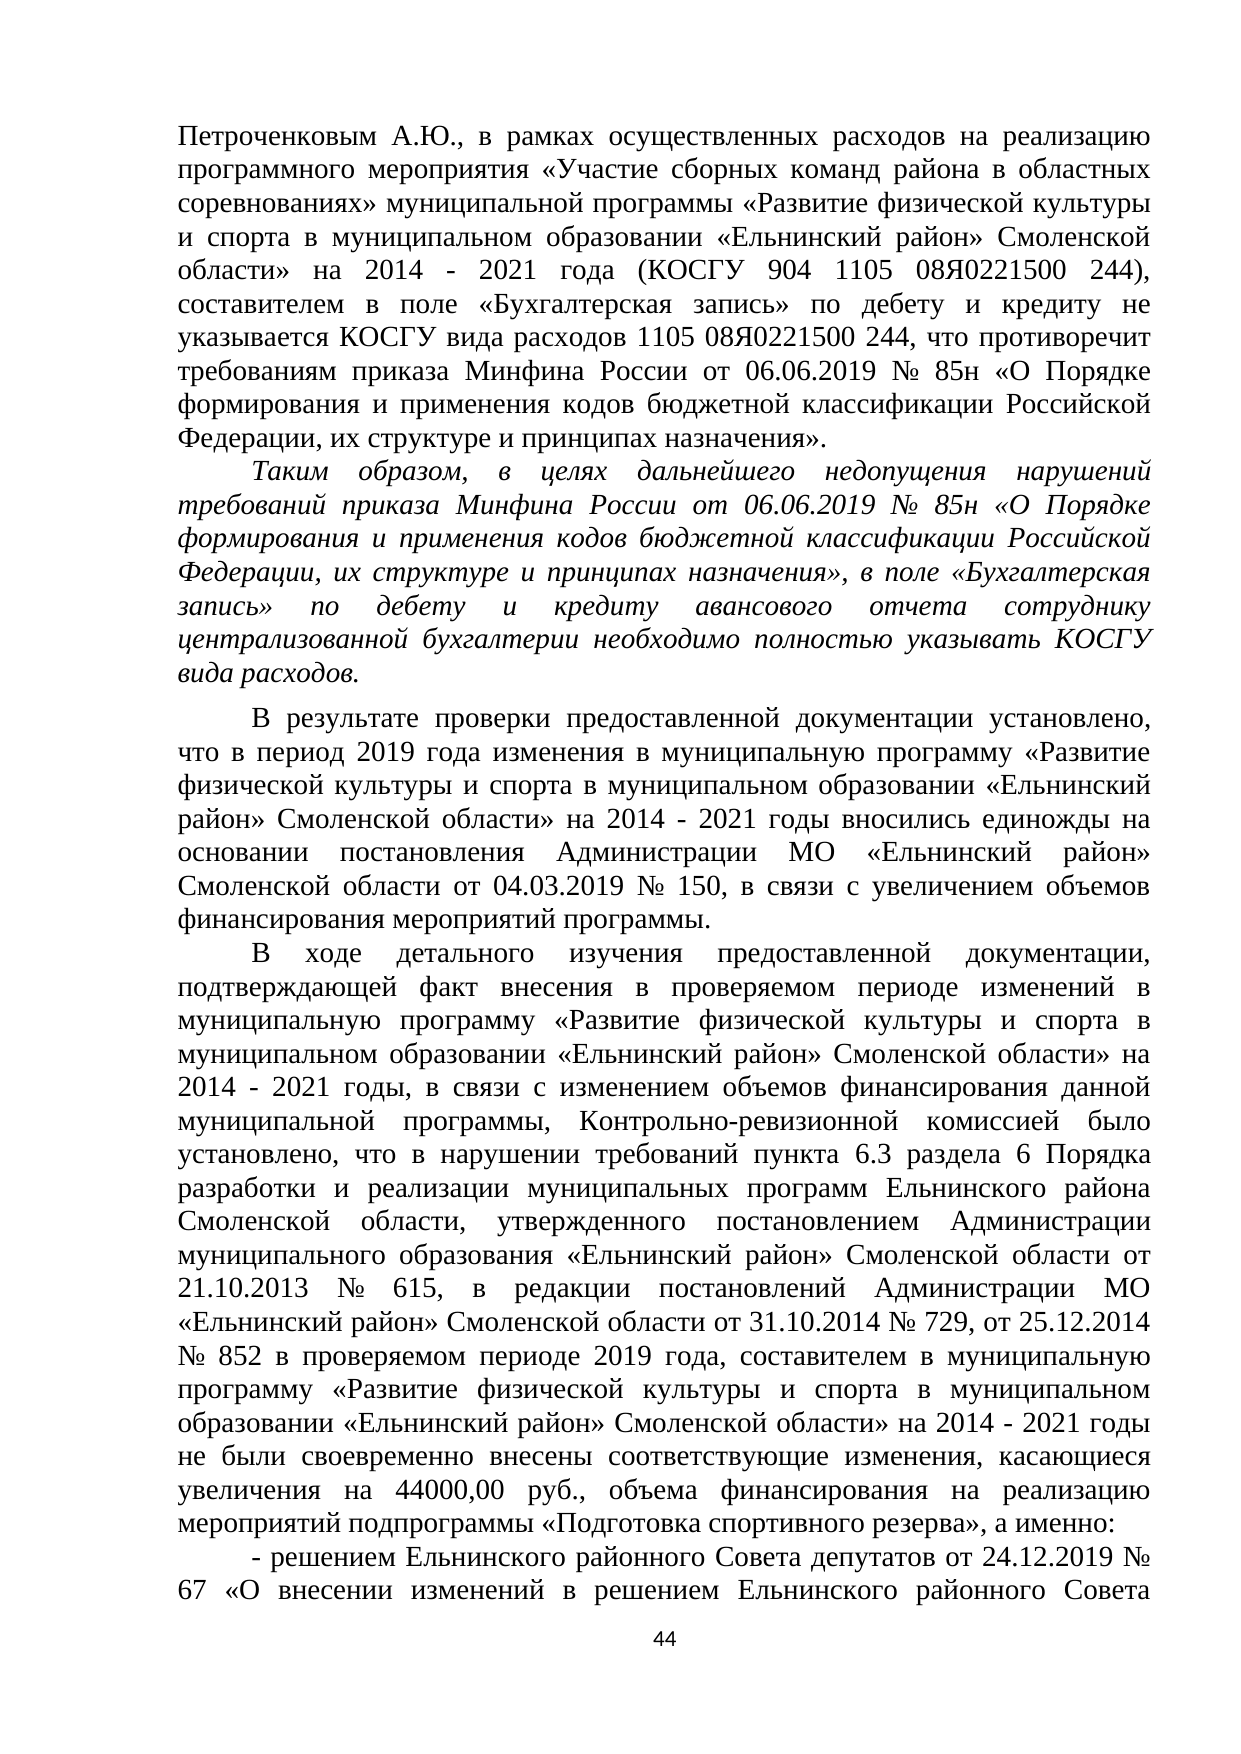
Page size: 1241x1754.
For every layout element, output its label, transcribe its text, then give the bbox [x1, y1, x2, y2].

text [177, 118, 1152, 453]
text Таким образом, в целях дальнейшего недопущения нарушений требований приказа Минфина России от 06.06.2019 № 85н «О Порядке формирования и применения кодов бюджетной классификации Российской Федерации, их структуре и принципах назначения», в поле «Бухгалтерская запись» по дебету и кредиту авансового отчета сотруднику централизованной бухгалтерии необходимо полностью указывать КОСГУ вида расходов. [177, 453, 1152, 688]
text В результате проверки предоставленной документации установлено, что в период 2019 года изменения в муниципальную программу «Развитие физической культуры и спорта в муниципальном образовании «Ельнинский район» Смоленской области» на 2014 - 2021 годы вносились единожды на основании постановления Администрации МО «Ельнинский район» Смоленской области от 04.03.2019 № 150, в связи с увеличением объемов финансирования мероприятий программы. [177, 700, 1152, 935]
text В ходе детального изучения предоставленной документации, подтверждающей факт внесения в проверяемом периоде изменений в муниципальную программу «Развитие физической культуры и спорта в муниципальном образовании «Ельнинский район» Смоленской области» на 2014 - 2021 годы, в связи с изменением объемов финансирования данной муниципальной программы, Контрольно-ревизионной комиссией было установлено, что в нарушении требований пункта 6.3 раздела 6 Порядка разработки и реализации муниципальных программ Ельнинского района Смоленской области, утвержденного постановлением Администрации муниципального образования «Ельнинский район» Смоленской области от 21.10.2013 № 615, в редакции постановлений Администрации МО «Ельнинский район» Смоленской области от 31.10.2014 № 729, от 25.12.2014 № 852 в проверяемом периоде 2019 года, составителем в муниципальную программу «Развитие физической культуры и спорта в муниципальном образовании «Ельнинский район» Смоленской области» на 2014 - 2021 годы не были своевременно внесены соответствующие изменения, касающиеся увеличения на 44000,00 руб., объема финансирования на реализацию мероприятий подпрограммы «Подготовка спортивного резерва», а именно: [177, 935, 1152, 1539]
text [177, 1539, 1152, 1606]
